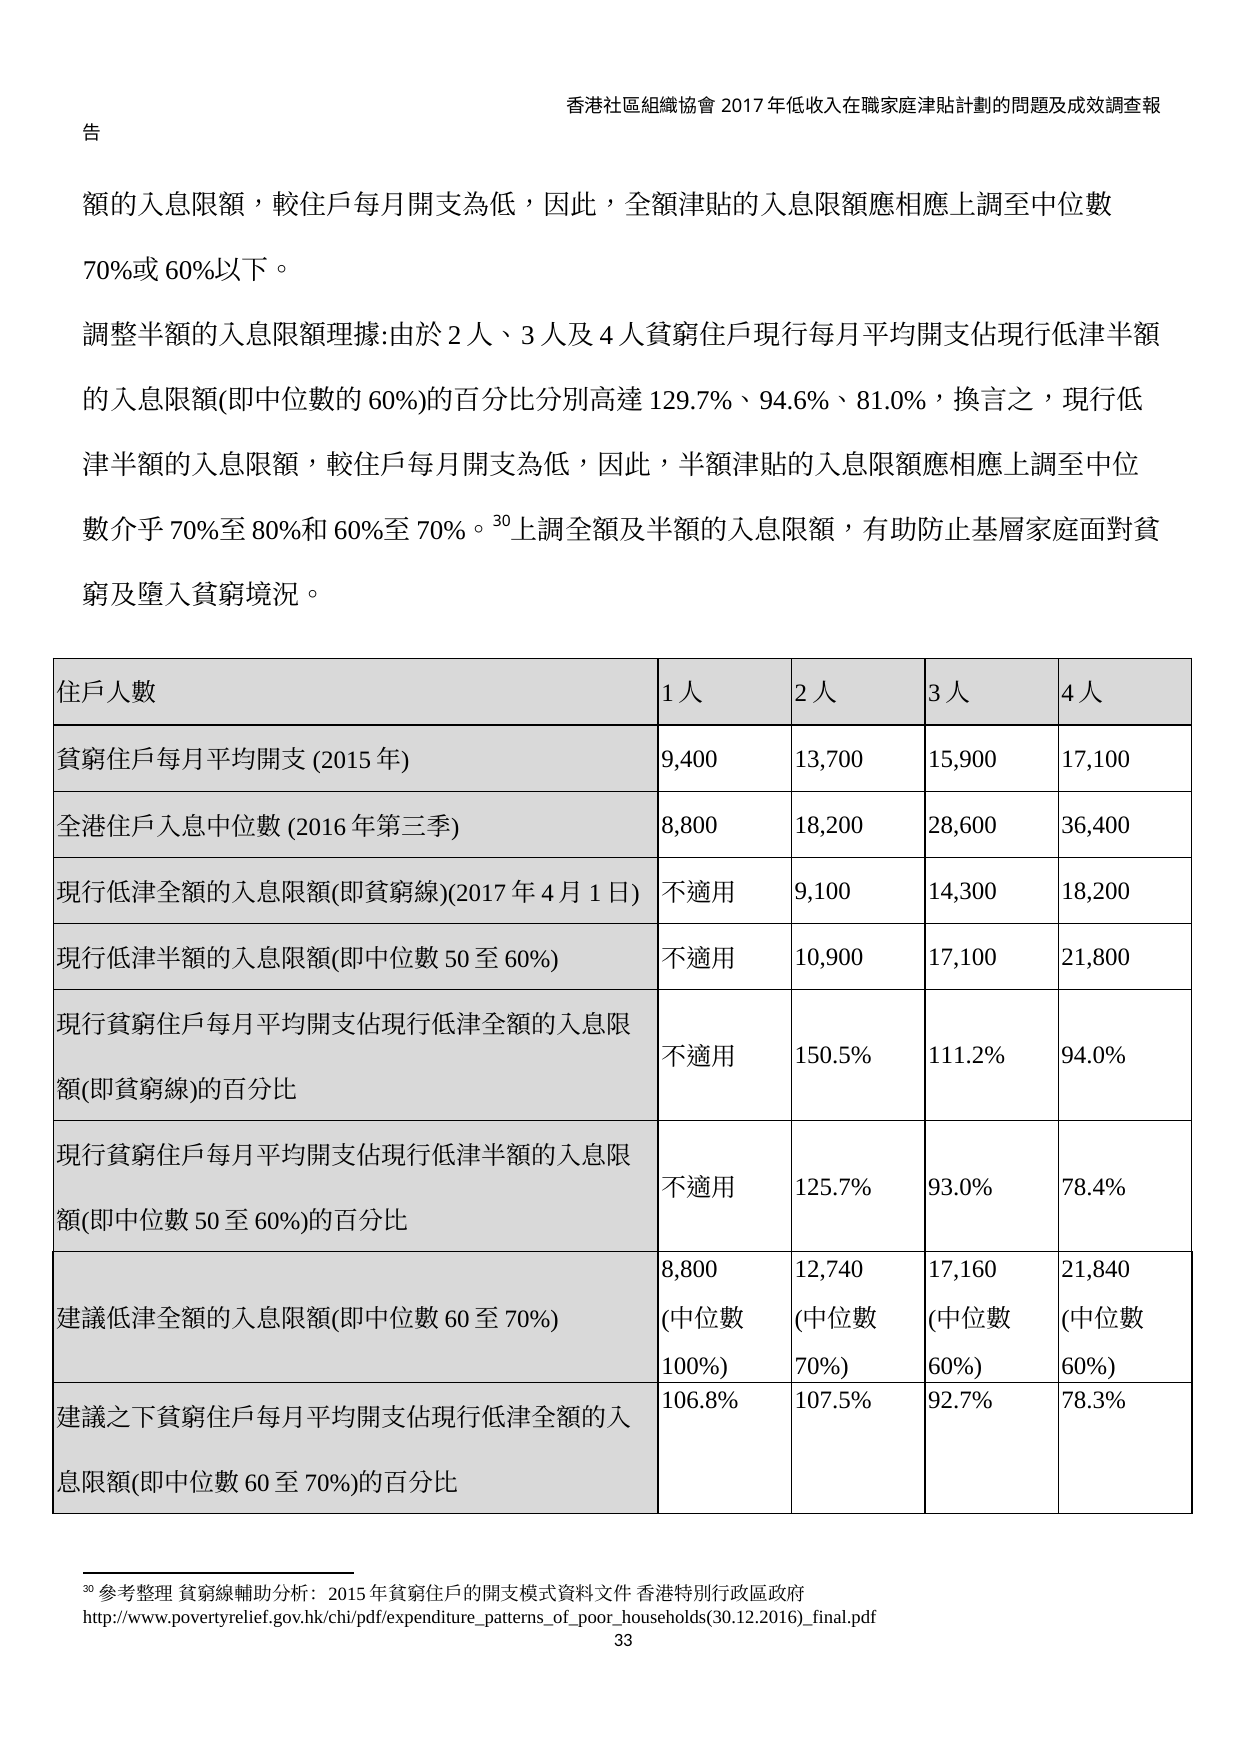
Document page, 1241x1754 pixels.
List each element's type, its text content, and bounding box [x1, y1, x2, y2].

table_cell 13,700 [792, 726, 924, 791]
table_cell 125.7% [792, 1121, 924, 1251]
table_cell 28,600 [926, 792, 1058, 857]
table_cell 17,160 (中位數60%) [926, 1252, 1058, 1382]
table_cell 94.0% [1059, 990, 1191, 1120]
table_cell 12,740 (中位數70%) [792, 1252, 924, 1382]
table_cell 9,100 [792, 858, 924, 923]
table_cell 建議低津全額的入息限額(即中位數60至70%) [54, 1252, 657, 1382]
table_cell 150.5% [792, 990, 924, 1120]
table_cell 不適用 [659, 990, 791, 1120]
table_cell 8,800 [659, 792, 791, 857]
table_cell 18,200 [1059, 858, 1191, 923]
table_cell 17,100 [1059, 726, 1191, 791]
table_cell 不適用 [659, 858, 791, 923]
table_cell 現行低津全額的入息限額(即貧窮線)(2017年4月1日) [54, 858, 657, 923]
table_cell 不適用 [659, 924, 791, 989]
table_cell 現行貧窮住戶每月平均開支佔現行低津半額的入息限額(即中位數50至60%)的百分比 [54, 1121, 657, 1251]
table_cell 現行貧窮住戶每月平均開支佔現行低津全額的入息限額(即貧窮線)的百分比 [54, 990, 657, 1120]
table_cell 8,800 (中位數100%) [659, 1252, 791, 1382]
table_header 3人 [926, 659, 1058, 724]
table_cell 10,900 [792, 924, 924, 989]
table_cell 貧窮住戶每月平均開支 (2015年) [54, 726, 657, 791]
table_cell 21,800 [1059, 924, 1191, 989]
table_cell 17,100 [926, 924, 1058, 989]
table_cell 36,400 [1059, 792, 1191, 857]
table_cell 建議之下貧窮住戶每月平均開支佔現行低津全額的入息限額(即中位數60至70%)的百分比 [54, 1383, 657, 1513]
table_cell 不適用 [659, 1121, 791, 1251]
table_header 4人 [1059, 659, 1191, 724]
table_cell 93.0% [926, 1121, 1058, 1251]
table_cell 15,900 [926, 726, 1058, 791]
table_cell 78.3% [1059, 1383, 1191, 1513]
table_cell 106.8% [659, 1383, 791, 1513]
table_cell 111.2% [926, 990, 1058, 1120]
table_header 1人 [659, 659, 791, 724]
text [83, 170, 1163, 300]
table_cell 21,840 (中位數60%) [1059, 1252, 1191, 1382]
table_cell 107.5% [792, 1383, 924, 1513]
table_cell 18,200 [792, 792, 924, 857]
text 調整半額的入息限額理據:由於2人、3人及4人貧窮住戶現行每月平均開支佔現行低津半額的入息限額(即中位數的60%)的百分比分別高達129.7%、94.6%、81.0%，換言之，現行低津半額的入息限額，較住戶每月開支為低，因此，半額津貼的入息限額應相應上調至中位數介乎70%至80%和60%至70%。上調全額及半額的入息限額，有助防止基層家庭面對貧窮及墮入貧窮境況。 [83, 300, 1163, 625]
table_cell 9,400 [659, 726, 791, 791]
table_cell 78.4% [1059, 1121, 1191, 1251]
table_cell 92.7% [926, 1383, 1058, 1513]
table_cell 現行低津半額的入息限額(即中位數50至60%) [54, 924, 657, 989]
table_header 住戶人數 [54, 659, 657, 724]
table_header 2人 [792, 659, 924, 724]
table_cell 14,300 [926, 858, 1058, 923]
table_cell 全港住戶入息中位數 (2016年第三季) [54, 792, 657, 857]
